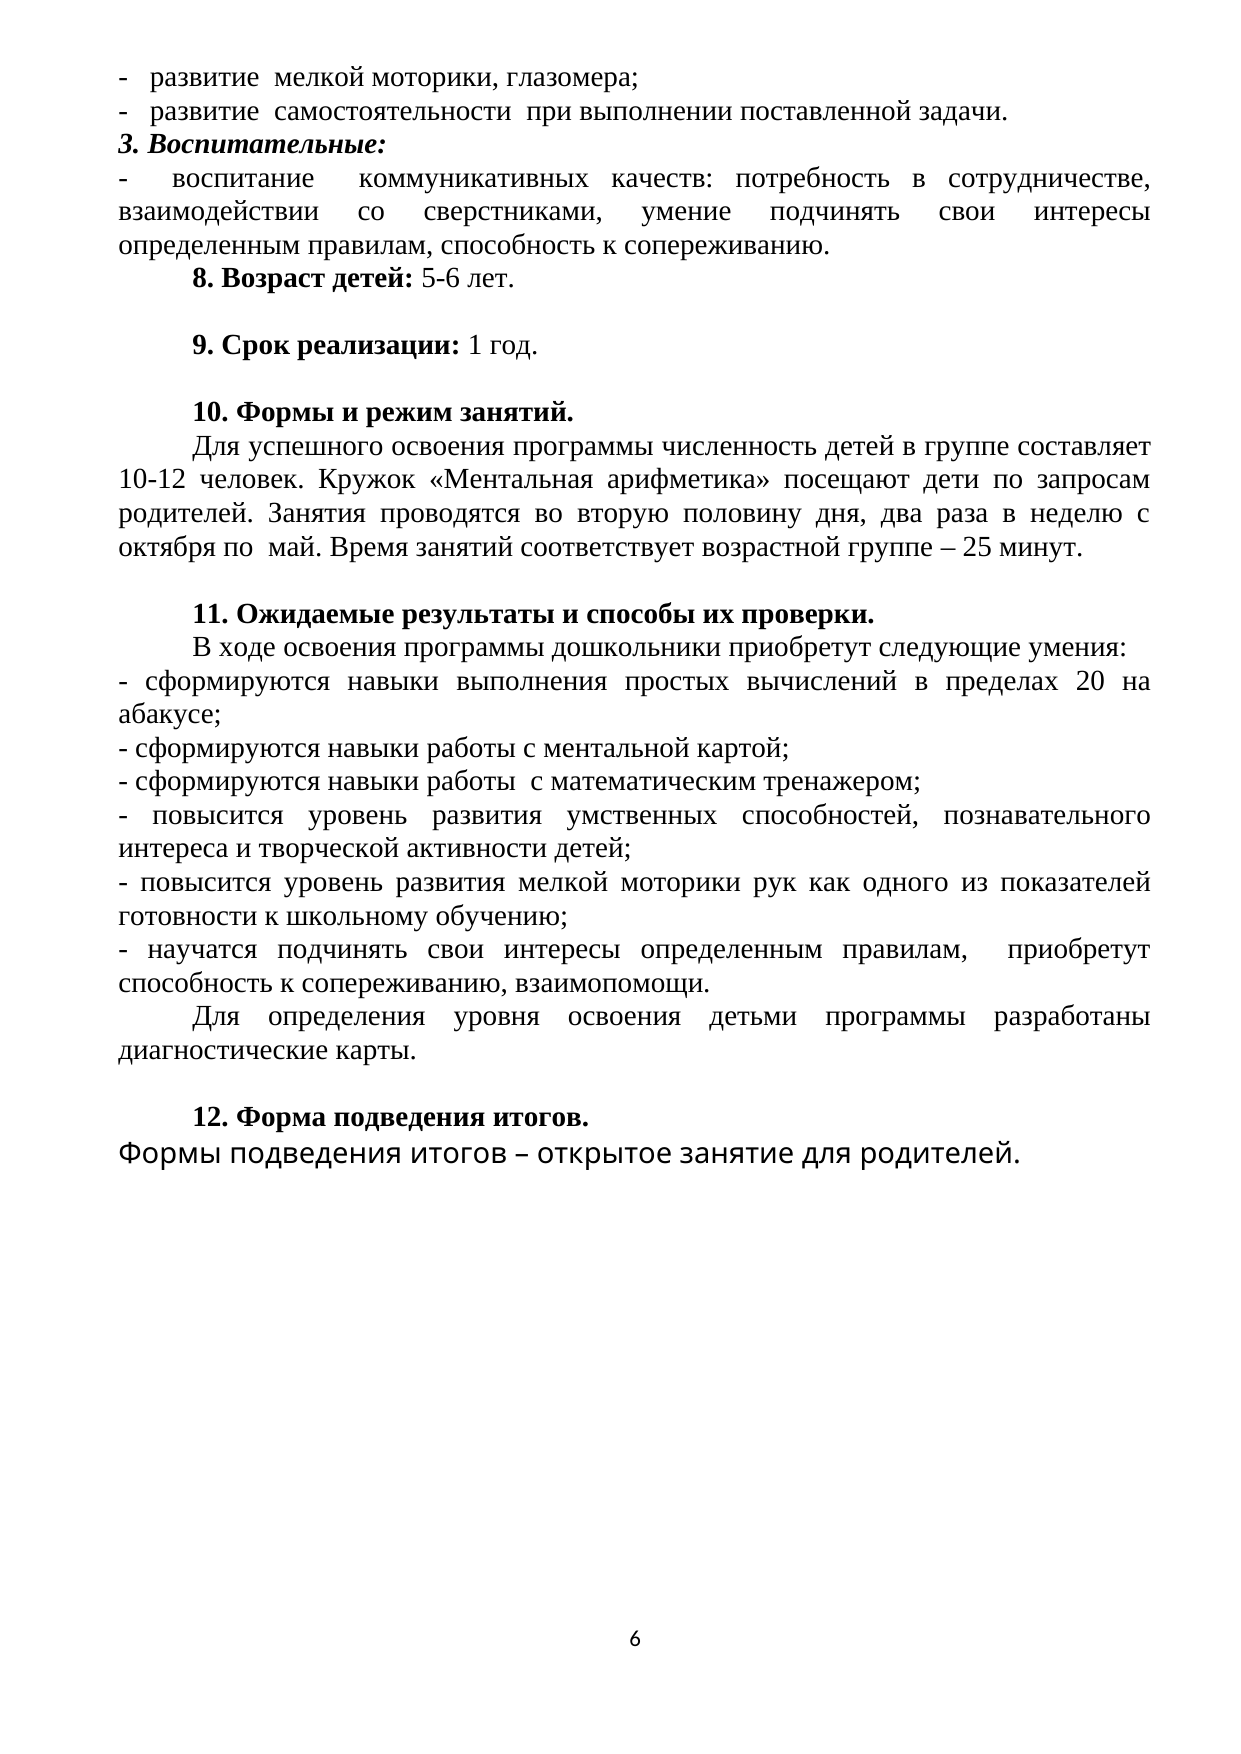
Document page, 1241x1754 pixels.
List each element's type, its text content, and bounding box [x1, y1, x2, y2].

list 9. Срок реализации: 1 год. [118, 327, 1152, 361]
text 10. Формы и режим занятий. [118, 394, 1152, 428]
text - развитие мелкой моторики, глазомера; [118, 59, 1152, 93]
text - воспитание коммуникативных качеств: потребность в сотрудничестве, взаимодействии со сверстниками, умение подчинять свои интересы определенным правилам, способность к сопереживанию. [118, 160, 1152, 260]
text 12. Форма подведения итогов. [118, 1099, 1152, 1132]
text Для успешного освоения программы численность детей в группе составляет 10-12 человек. Кружок «Ментальная арифметика» посещают дети по запросам родителей. Занятия проводятся во вторую половину дня, два раза в неделю с октября по май. Время занятий соответствует возрастной группе – 25 минут. [118, 428, 1152, 562]
text - повысится уровень развития умственных способностей, познавательного интереса и творческой активности детей; [118, 797, 1152, 864]
text - сформируются навыки выполнения простых вычислений в пределах 20 на абакусе; [118, 663, 1152, 730]
text - сформируются навыки работы с ментальной картой; [118, 730, 1152, 763]
text Для определения уровня освоения детьми программы разработаны диагностические карты. [118, 998, 1152, 1065]
text 11. Ожидаемые результаты и способы их проверки. [118, 596, 1152, 629]
text 3. Воспитательные: [118, 126, 1152, 160]
text - сформируются навыки работы с математическим тренажером; [118, 763, 1152, 797]
text - научатся подчинять свои интересы определенным правилам, приобретут способность к сопереживанию, взаимопомощи. [118, 931, 1152, 998]
text Формы подведения итогов – открытое занятие для родителей. [118, 1132, 1152, 1172]
text В ходе освоения программы дошкольники приобретут следующие умения: [118, 629, 1152, 663]
text - повысится уровень развития мелкой моторики рук как одного из показателей готовности к школьному обучению; [118, 864, 1152, 931]
text 8. Возраст детей: 5-6 лет. [118, 260, 1152, 294]
text - развитие самостоятельности при выполнении поставленной задачи. [118, 93, 1152, 126]
